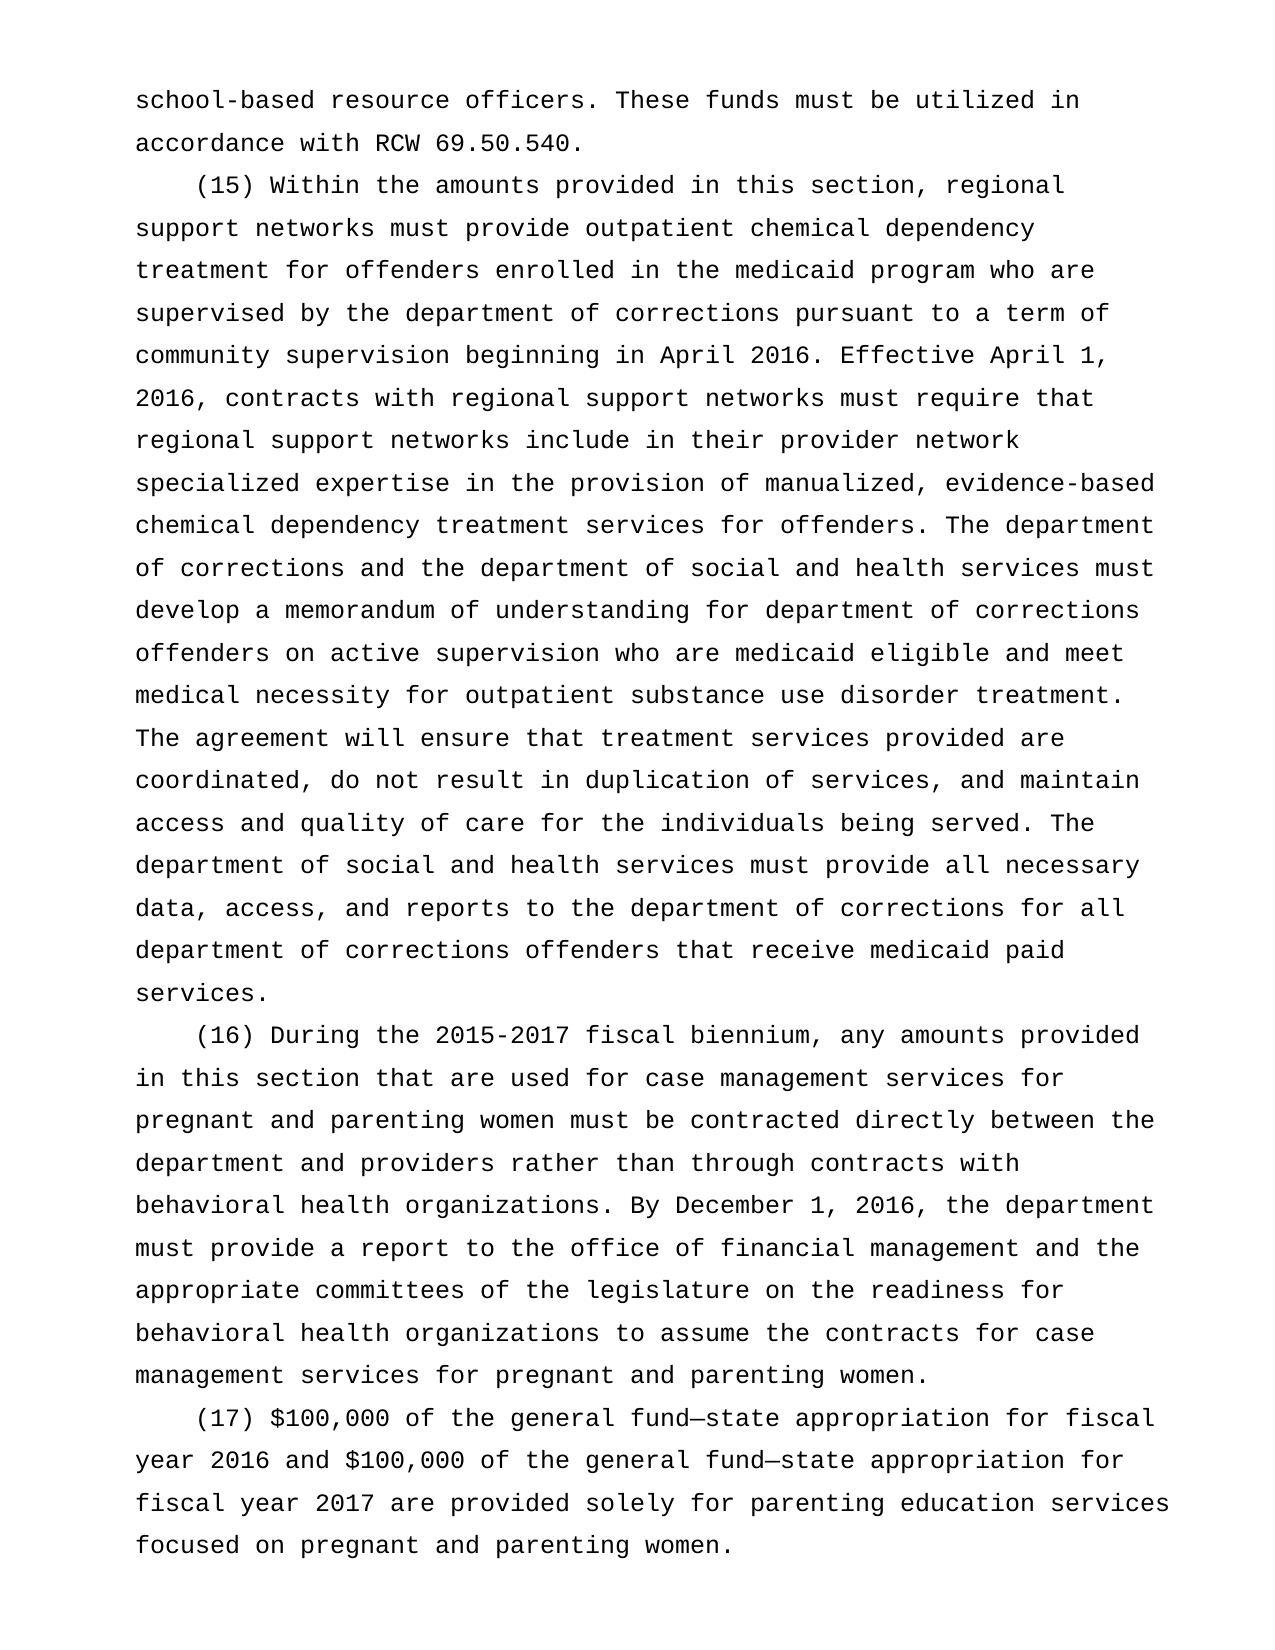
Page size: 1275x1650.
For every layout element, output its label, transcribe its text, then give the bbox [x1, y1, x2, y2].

text (17) $100,000 of the general fund—state appropriation for fiscal year 2016 and $100,000 of the general fund—state appropriation for fiscal year 2017 are provided solely for parenting education services focused on pregnant and parenting women. [135, 1392, 1170, 1562]
text (16) During the 2015-2017 fiscal biennium, any amounts provided in this section that are used for case management services for pregnant and parenting women must be contracted directly between the department and providers rather than through contracts with behavioral health organizations. By December 1, 2016, the department must provide a report to the office of financial management and the appropriate committees of the legislature on the readiness for behavioral health organizations to assume the contracts for case management services for pregnant and parenting women. [135, 1010, 1170, 1392]
text (15) Within the amounts provided in this section, regional support networks must provide outpatient chemical dependency treatment for offenders enrolled in the medicaid program who are supervised by the department of corrections pursuant to a term of community supervision beginning in April 2016. Effective April 1, 2016, contracts with regional support networks must require that regional support networks include in their provider network specialized expertise in the provision of manualized, evidence-based chemical dependency treatment services for offenders. The department of corrections and the department of social and health services must develop a memorandum of understanding for department of corrections offenders on active supervision who are medicaid eligible and meet medical necessity for outpatient substance use disorder treatment. The agreement will ensure that treatment services provided are coordinated, do not result in duplication of services, and maintain access and quality of care for the individuals being served. The department of social and health services must provide all necessary data, access, and reports to the department of corrections for all department of corrections offenders that receive medicaid paid services. [135, 160, 1170, 1010]
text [135, 75, 1170, 160]
